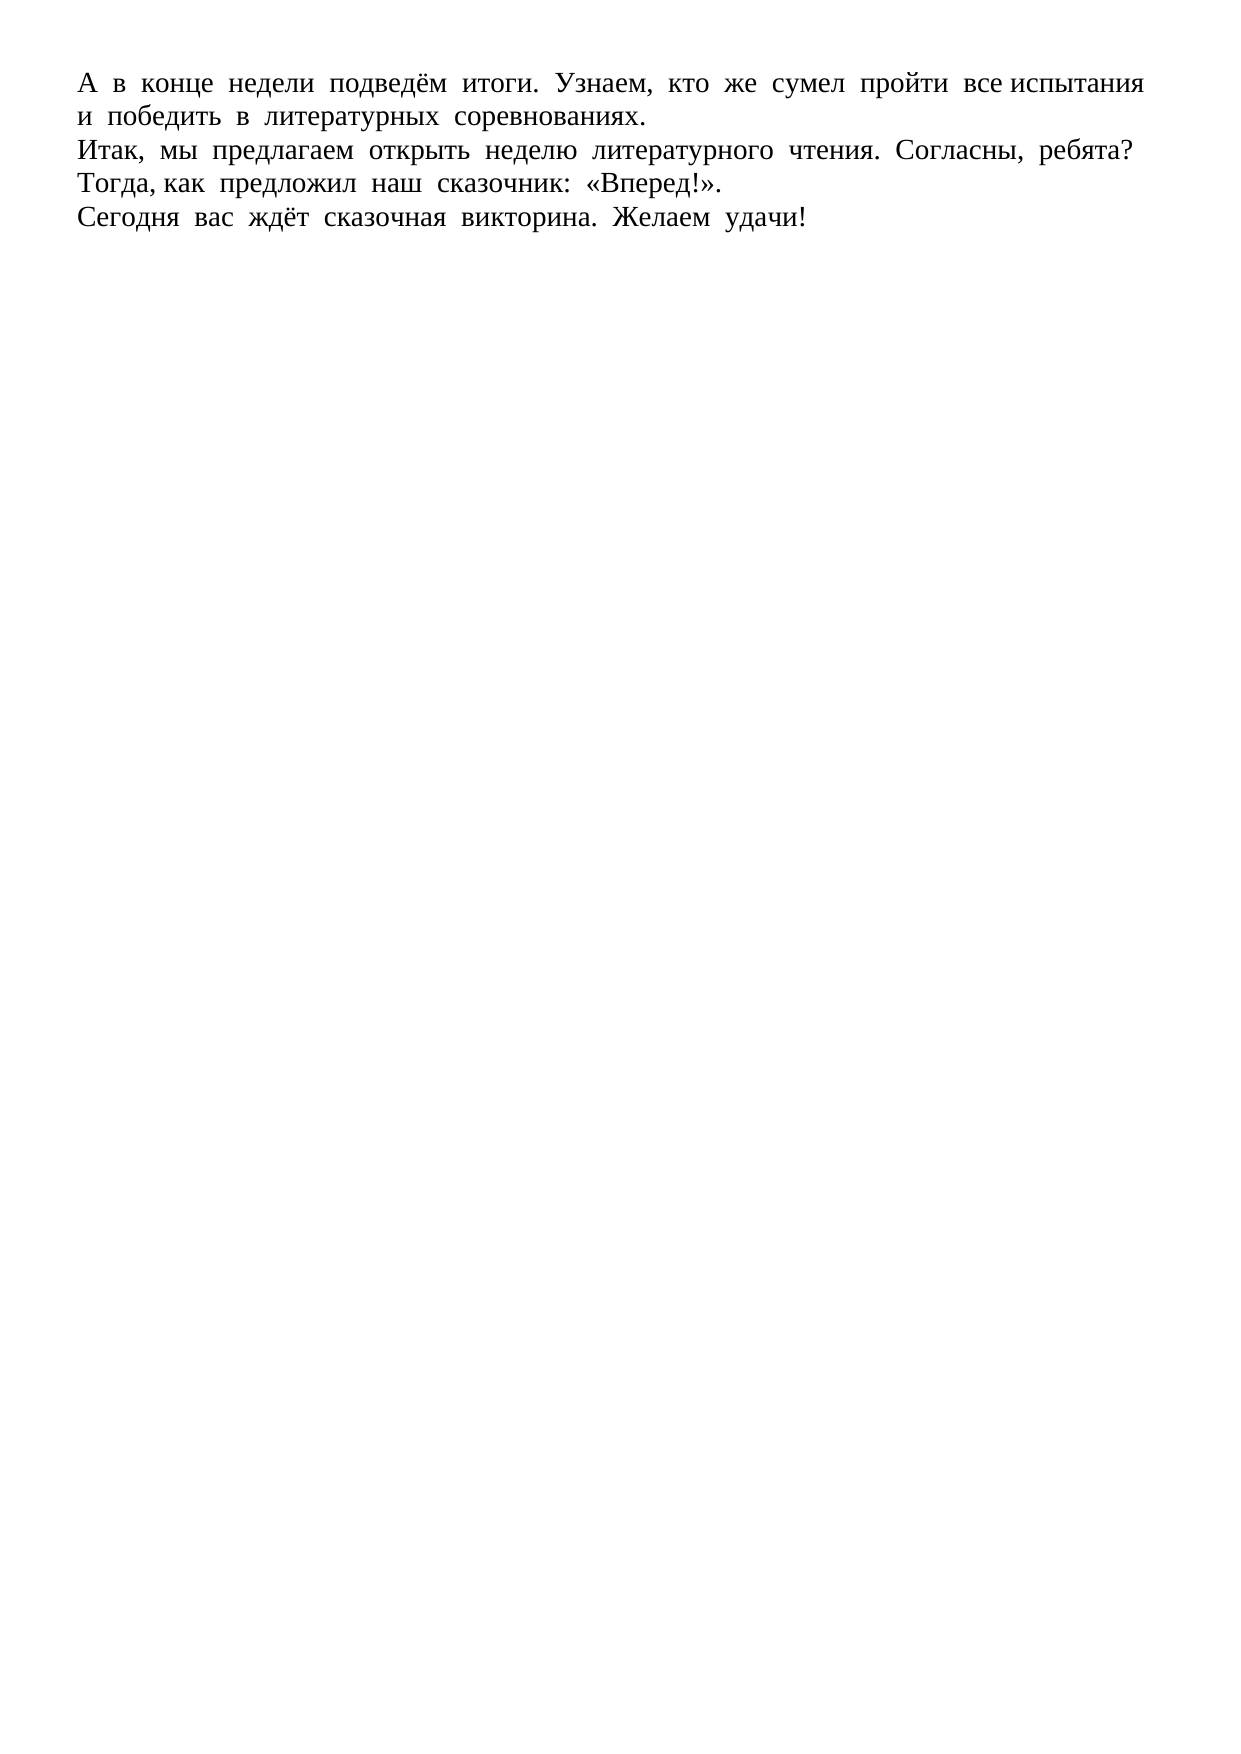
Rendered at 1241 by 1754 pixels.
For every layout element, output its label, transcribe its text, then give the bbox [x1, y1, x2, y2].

text Тогда, как предложил наш сказочник: «Вперед!». [77, 166, 1163, 199]
text А в конце недели подведём итоги. Узнаем, кто же сумел пройти все испытания и победить в литературных соревнованиях. [77, 65, 1163, 132]
text Итак, мы предлагаем открыть неделю литературного чтения. Согласны, ребята? [77, 132, 1163, 166]
text Сегодня вас ждёт сказочная викторина. Желаем удачи! [77, 199, 1163, 233]
